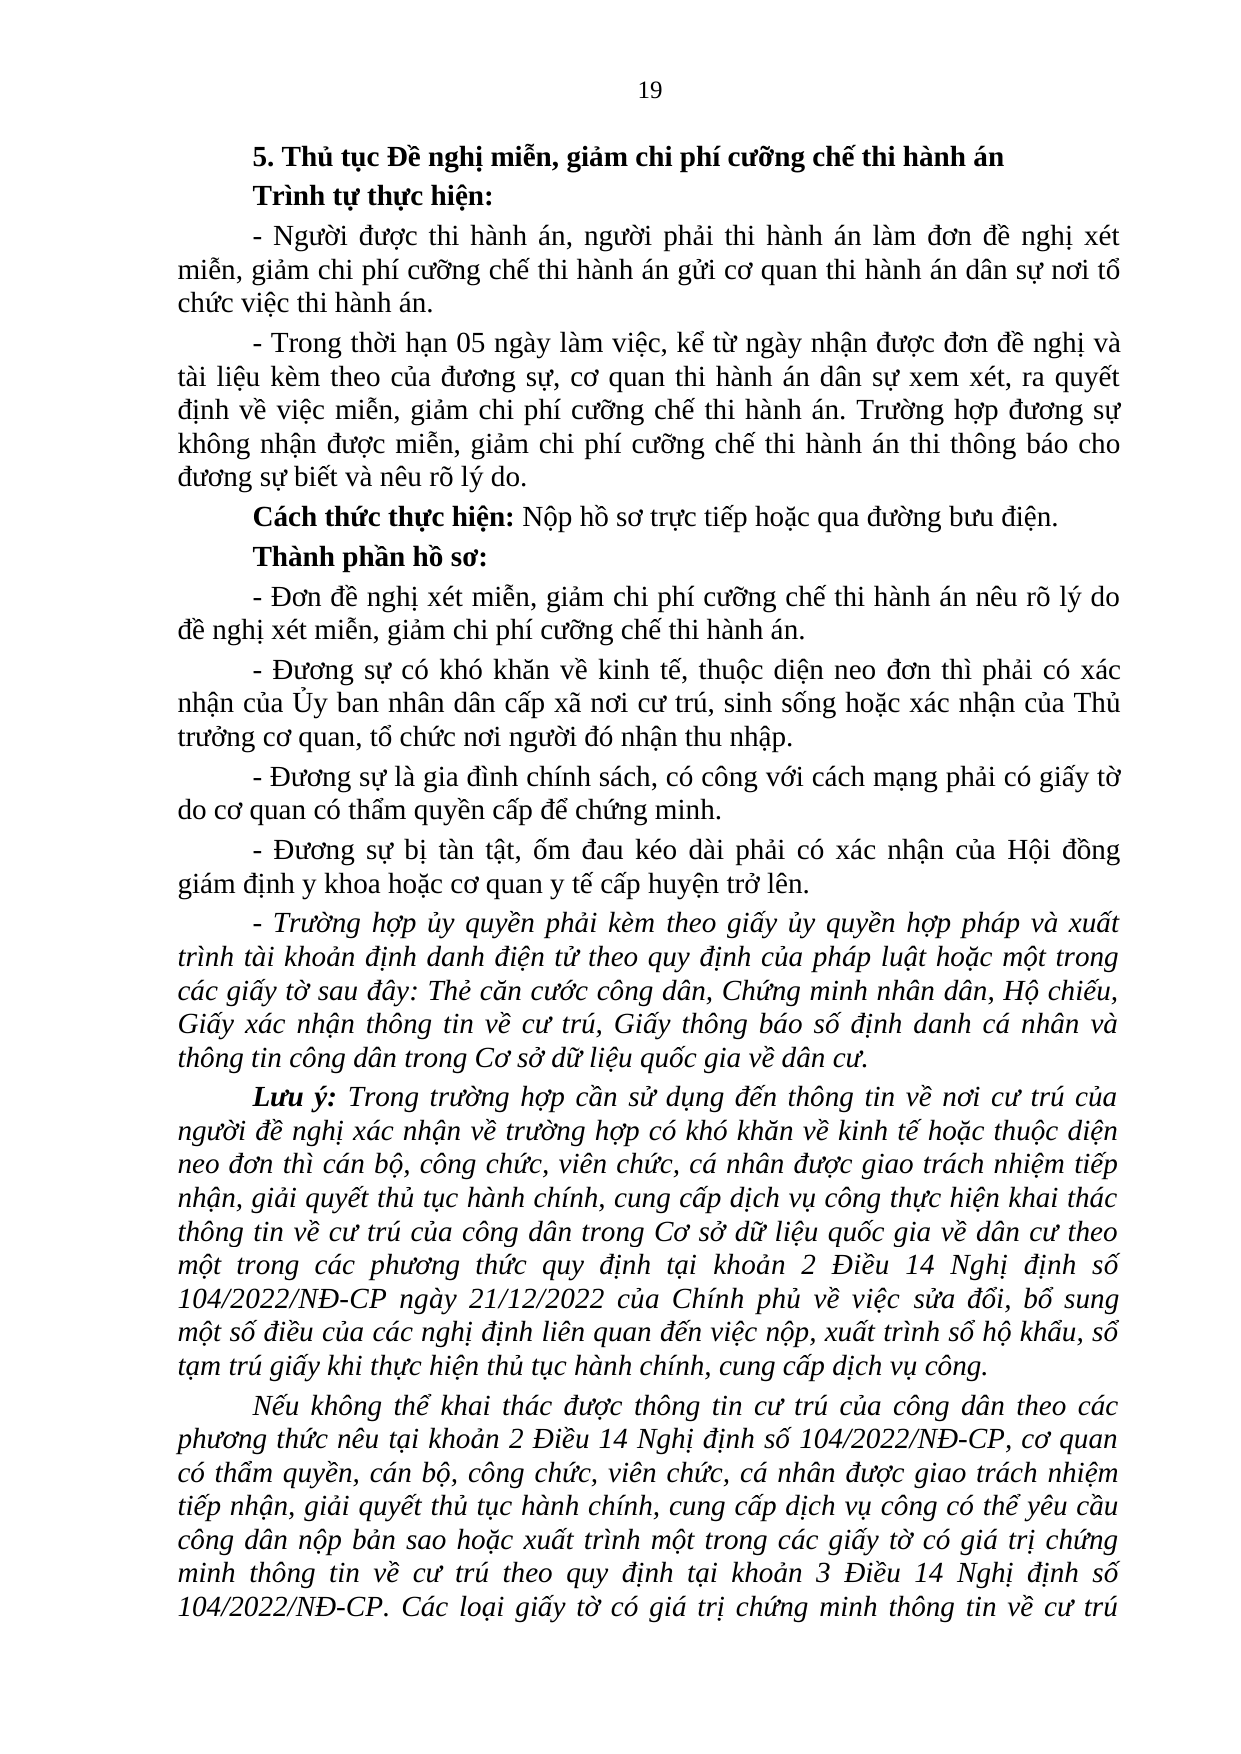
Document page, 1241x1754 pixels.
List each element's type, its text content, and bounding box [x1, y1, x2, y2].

text - Đương sự có khó khăn về kinh tế, thuộc diện neo đơn thì phải có xác nhận của Ủy ban nhân dân cấp xã nơi cư trú, sinh sống hoặc xác nhận của Thủ trưởng cơ quan, tổ chức nơi người đó nhận thu nhập. [177, 652, 1122, 753]
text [177, 1388, 1122, 1622]
text - Đơn đề nghị xét miễn, giảm chi phí cưỡng chế thi hành án nêu rõ lý do đề nghị xét miễn, giảm chi phí cưỡng chế thi hành án. [177, 579, 1122, 646]
text - Người được thi hành án, người phải thi hành án làm đơn đề nghị xét miễn, giảm chi phí cưỡng chế thi hành án gửi cơ quan thi hành án dân sự nơi tổ chức việc thi hành án. [177, 218, 1122, 319]
text Thành phần hồ sơ: [177, 539, 1122, 572]
text - Đương sự là gia đình chính sách, có công với cách mạng phải có giấy tờ do cơ quan có thẩm quyền cấp để chứng minh. [177, 759, 1122, 826]
text Cách thức thực hiện: Nộp hồ sơ trực tiếp hoặc qua đường bưu điện. [177, 499, 1122, 533]
text - Trường hợp ủy quyền phải kèm theo giấy ủy quyền hợp pháp và xuất trình tài khoản định danh điện tử theo quy định của pháp luật hoặc một trong các giấy tờ sau đây: Thẻ căn cước công dân, Chứng minh nhân dân, Hộ chiếu, Giấy xác nhận thông tin về cư trú, Giấy thông báo số định danh cá nhân và thông tin công dân trong Cơ sở dữ liệu quốc gia về dân cư. [177, 906, 1122, 1073]
text - Trong thời hạn 05 ngày làm việc, kể từ ngày nhận được đơn đề nghị và tài liệu kèm theo của đương sự, cơ quan thi hành án dân sự xem xét, ra quyết định về việc miễn, giảm chi phí cưỡng chế thi hành án. Trường hợp đương sự không nhận được miễn, giảm chi phí cưỡng chế thi hành án thi thông báo cho đương sự biết và nêu rõ lý do. [177, 325, 1122, 493]
text 5. Thủ tục Đề nghị miễn, giảm chi phí cưỡng chế thi hành án [177, 139, 1122, 172]
text - Đương sự bị tàn tật, ốm đau kéo dài phải có xác nhận của Hội đồng giám định y khoa hoặc cơ quan y tế cấp huyện trở lên. [177, 832, 1122, 899]
text Trình tự thực hiện: [177, 178, 1122, 212]
text Lưu ý: Trong trường hợp cần sử dụng đến thông tin về nơi cư trú của người đề nghị xác nhận về trường hợp có khó khăn về kinh tế hoặc thuộc diện neo đơn thì cán bộ, công chức, viên chức, cá nhân được giao trách nhiệm tiếp nhận, giải quyết thủ tục hành chính, cung cấp dịch vụ công thực hiện khai thác thông tin về cư trú của công dân trong Cơ sở dữ liệu quốc gia về dân cư theo một trong các phương thức quy định tại khoản 2 Điều 14 Nghị định số 104/2022/NĐ-CP ngày 21/12/2022 của Chính phủ về việc sửa đổi, bổ sung một số điều của các nghị định liên quan đến việc nộp, xuất trình sổ hộ khẩu, sổ tạm trú giấy khi thực hiện thủ tục hành chính, cung cấp dịch vụ công. [177, 1079, 1122, 1381]
